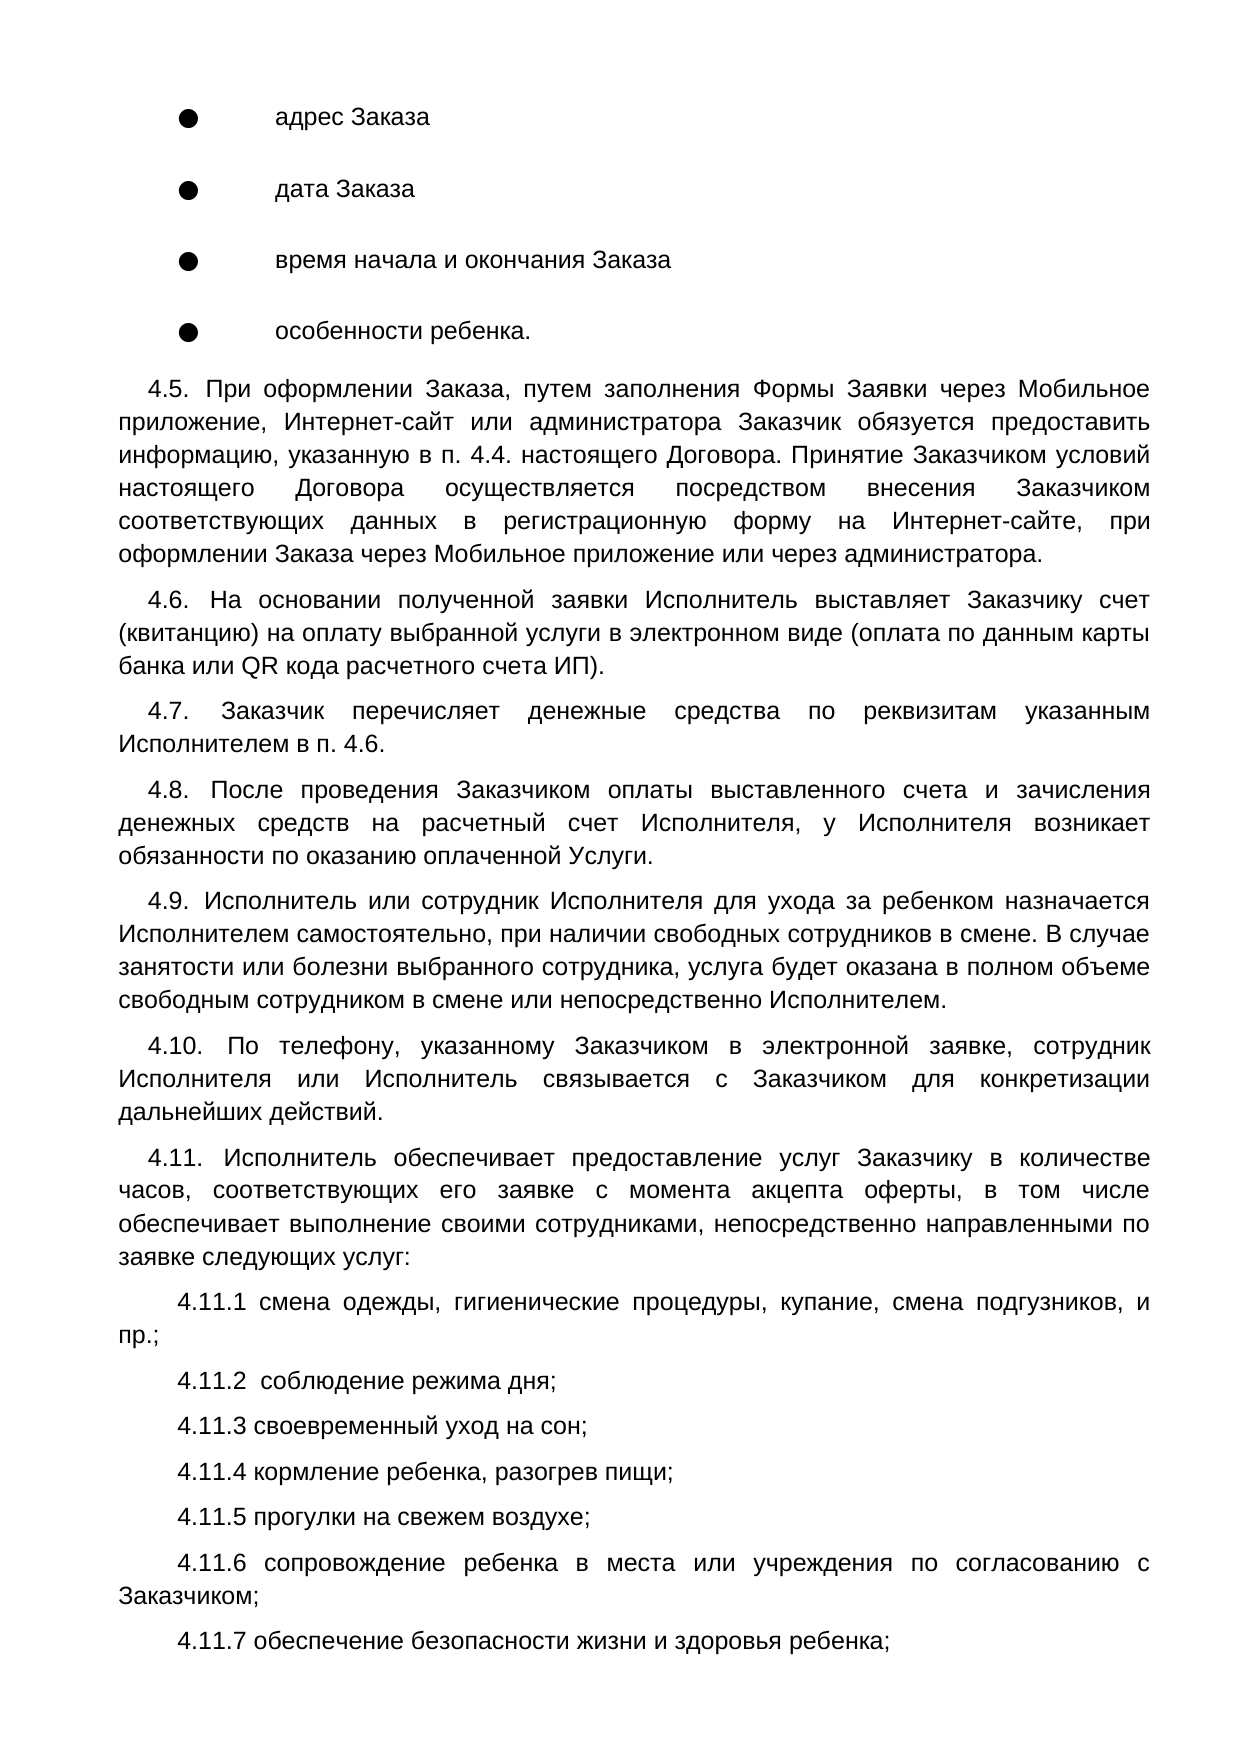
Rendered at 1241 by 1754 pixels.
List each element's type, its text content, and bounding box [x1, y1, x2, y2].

list Исполнитель или сотрудник Исполнителя для ухода за ребенком назначается Исполнителем самостоятельно, при наличии свободных сотрудников в смене. В случае занятости или болезни выбранного сотрудника, услуга будет оказана в полном объеме свободным сотрудником в смене или непосредственно Исполнителем. [118, 886, 1152, 1014]
list адрес Заказа [118, 89, 1152, 140]
list время начала и окончания Заказа [118, 231, 1152, 283]
list особенности ребенка. [118, 303, 1152, 354]
list При оформлении Заказа, путем заполнения Формы Заявки через Мобильное приложение, Интернет-сайт или администратора Заказчик обязуется предоставить информацию, указанную в п. 4.4. настоящего Договора. Принятие Заказчиком условий настоящего Договора осуществляется посредством внесения Заказчиком соответствующих данных в регистрационную форму на Интернет-сайте, при оформлении Заказа через Мобильное приложение или через администратора. [118, 374, 1152, 568]
text 4.11.7 обеспечение безопасности жизни и здоровья ребенка; [118, 1626, 1152, 1655]
text 4.11.5 прогулки на свежем воздухе; [118, 1502, 1152, 1531]
text 4.11.6 сопровождение ребенка в места или учреждения по согласованию с Заказчиком; [118, 1548, 1152, 1609]
list По телефону, указанному Заказчиком в электронной заявке, сотрудник Исполнителя или Исполнитель связывается с Заказчиком для конкретизации дальнейших действий. [118, 1031, 1152, 1126]
text 4.11.1 смена одежды, гигиенические процедуры, купание, смена подгузников, и пр.; [118, 1287, 1152, 1349]
text 4.11.4 кормление ребенка, разогрев пищи; [118, 1457, 1152, 1485]
text 4.11.2 соблюдение режима дня; [118, 1366, 1152, 1394]
text 4.11.3 своевременный уход на сон; [118, 1411, 1152, 1440]
list На основании полученной заявки Исполнитель выставляет Заказчику счет (квитанцию) на оплату выбранной услуги в электронном виде (оплата по данным карты банка или QR кода расчетного счета ИП). [118, 585, 1152, 679]
list После проведения Заказчиком оплаты выставленного счета и зачисления денежных средств на расчетный счет Исполнителя, у Исполнителя возникает обязанности по оказанию оплаченной Услуги. [118, 775, 1152, 869]
list дата Заказа [118, 160, 1152, 211]
list Заказчик перечисляет денежные средства по реквизитам указанным Исполнителем в п. 4.6. [118, 696, 1152, 758]
list Исполнитель обеспечивает предоставление услуг Заказчику в количестве часов, соответствующих его заявке с момента акцепта оферты, в том числе обеспечивает выполнение своими сотрудниками, непосредственно направленными по заявке следующих услуг: [118, 1142, 1152, 1270]
